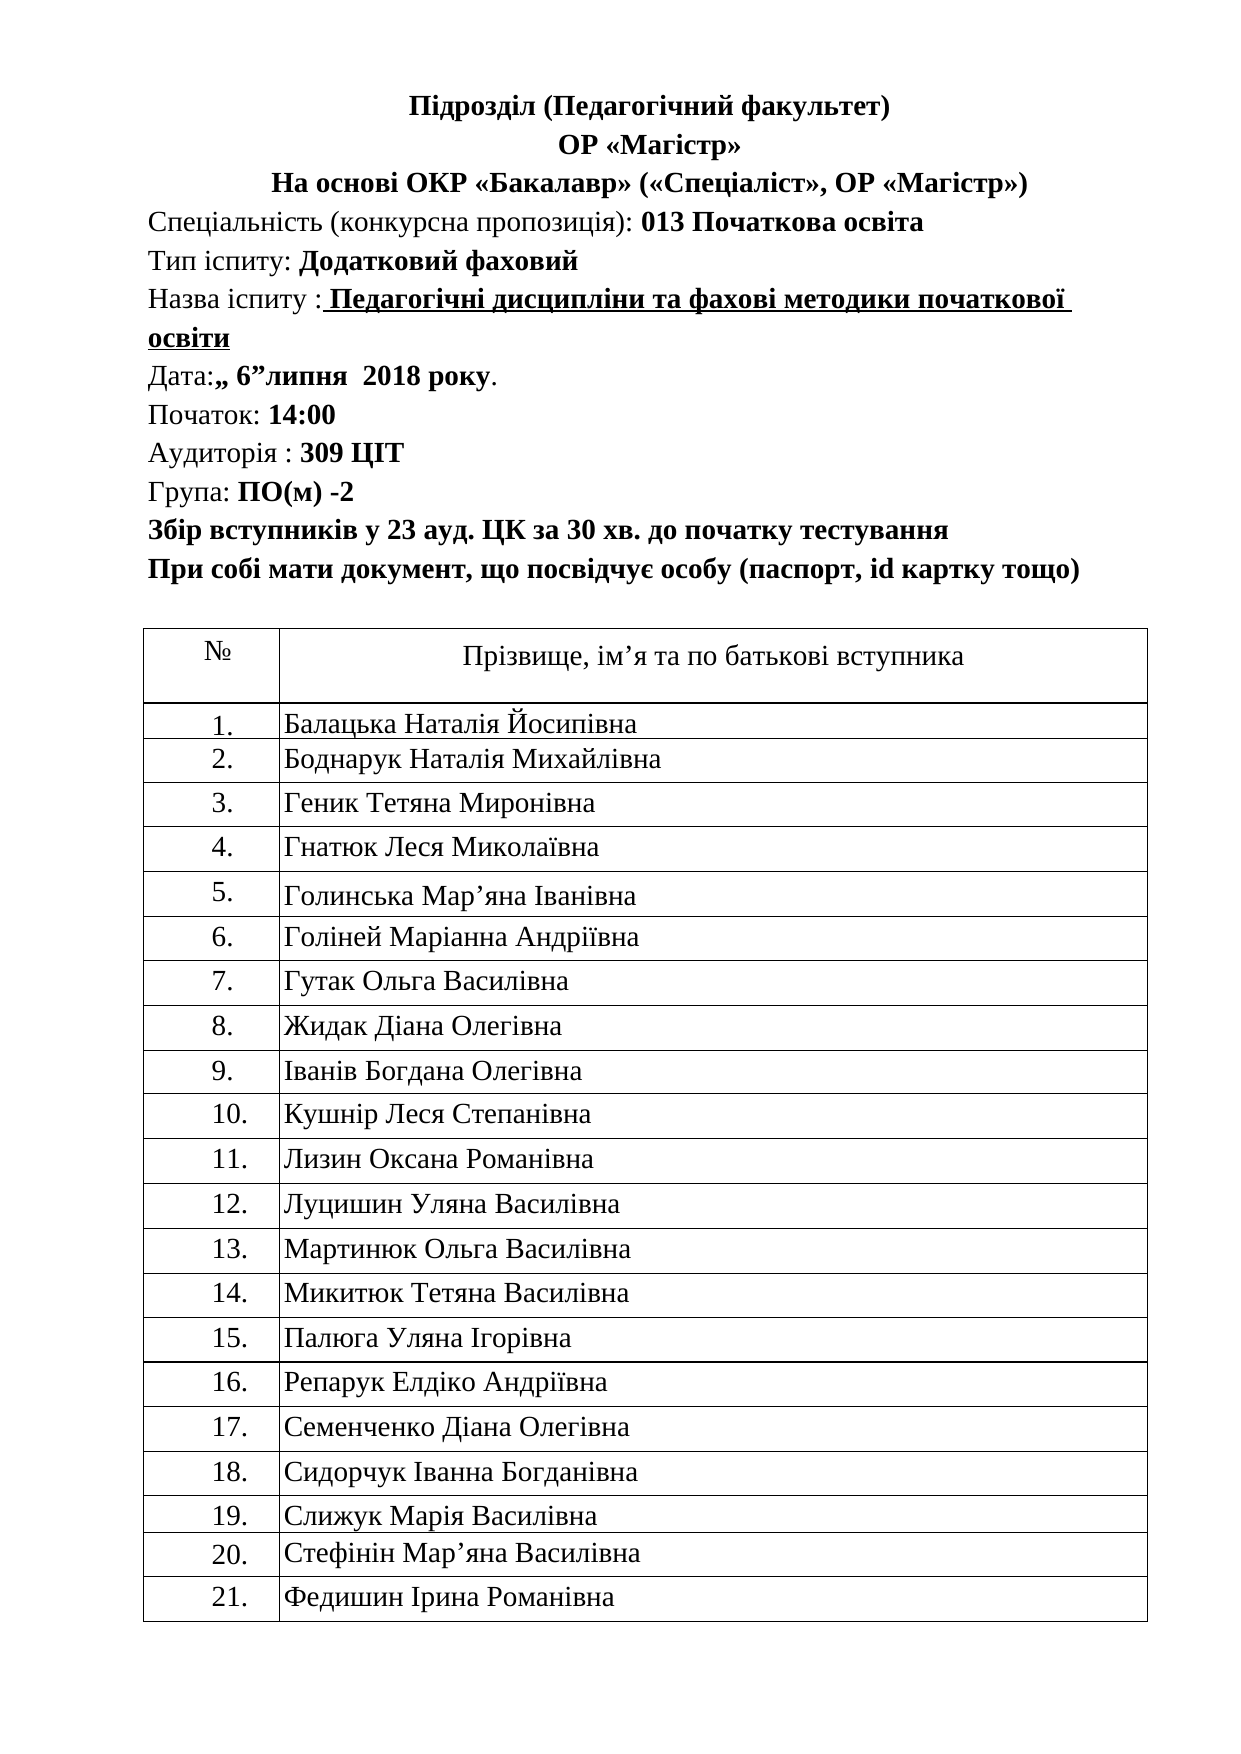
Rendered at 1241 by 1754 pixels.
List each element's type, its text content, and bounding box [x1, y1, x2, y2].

table_cell [144, 704, 279, 738]
table_cell Гутак Ольга Василівна [280, 961, 1147, 1005]
table_cell Балацька Наталія Йосипівна [280, 704, 1147, 738]
table_cell [144, 1229, 279, 1272]
table_cell Мартинюк Ольга Василівна [280, 1229, 1147, 1272]
table_cell [144, 872, 279, 916]
text Підрозділ (Педагогічний факультет) [148, 88, 1152, 122]
table_cell [144, 1274, 279, 1317]
text Аудиторія : 309 ЦІТ [148, 435, 1152, 469]
table_cell Стефінін Мар’яна Василівна [280, 1533, 1147, 1576]
table_cell [144, 1533, 279, 1576]
table_cell [144, 917, 279, 960]
table_cell [144, 1006, 279, 1050]
text Група: ПО(м) -2 [148, 474, 1152, 507]
text Початок: 14:00 [148, 397, 1152, 430]
table_cell [144, 1496, 279, 1532]
table_cell Голинська Мар’яна Іванівна [280, 872, 1147, 916]
text ОР «Магістр» [148, 127, 1152, 161]
table_cell Лизин Оксана Романівна [280, 1139, 1147, 1183]
table_cell Репарук Елдіко Андріївна [280, 1363, 1147, 1406]
table_cell [144, 1094, 279, 1138]
table_cell Палюга Уляна Ігорівна [280, 1318, 1147, 1361]
text Спеціальність (конкурсна пропозиція): 013 Початкова освіта [148, 204, 1152, 238]
text При собі мати документ, що посвідчує особу (паспорт, id картку тощо) [148, 551, 1152, 584]
table_cell [144, 1051, 279, 1093]
table_cell Семенченко Діана Олегівна [280, 1407, 1147, 1451]
text На основі ОКР «Бакалавр» («Спеціаліст», ОР «Магістр») [148, 166, 1152, 199]
text Тип іспиту: Додатковий фаховий [148, 243, 1152, 276]
text Збір вступників у 23 ауд. ЦК за 30 хв. до початку тестування [148, 512, 1152, 546]
table_cell Геник Тетяна Миронівна [280, 783, 1147, 826]
text Назва іспиту : Педагогічні дисципліни та фахові методики початкової освіти [148, 281, 1152, 353]
table_cell Кушнір Леся Степанівна [280, 1094, 1147, 1138]
table_cell Боднарук Наталія Михайлівна [280, 739, 1147, 782]
table_header № Шифр [144, 629, 279, 702]
table_cell [144, 1184, 279, 1228]
table_cell [144, 1318, 279, 1361]
table_cell Сидорчук Іванна Богданівна [280, 1452, 1147, 1495]
table_cell [144, 961, 279, 1005]
table_cell [144, 1452, 279, 1495]
table_cell [144, 739, 279, 782]
table_cell [144, 1139, 279, 1183]
table_cell Голіней Маріанна Андріївна [280, 917, 1147, 960]
table_cell Луцишин Уляна Василівна [280, 1184, 1147, 1228]
table_cell Іванів Богдана Олегівна [280, 1051, 1147, 1093]
table_cell Слижук Марія Василівна [280, 1496, 1147, 1532]
table_cell [144, 827, 279, 871]
table_cell [144, 783, 279, 826]
table_cell [144, 1407, 279, 1451]
table_cell Гнатюк Леся Миколаївна [280, 827, 1147, 871]
table_cell [144, 1363, 279, 1406]
table_cell [144, 1577, 279, 1621]
text Дата:„ 6”липня 2018 року. [148, 358, 1152, 392]
table_cell Микитюк Тетяна Василівна [280, 1274, 1147, 1317]
table_header Прізвище, ім’я та по батькові вступника [280, 629, 1147, 702]
table_cell Федишин Ірина Романівна [280, 1577, 1147, 1621]
table_cell Жидак Діана Олегівна [280, 1006, 1147, 1050]
